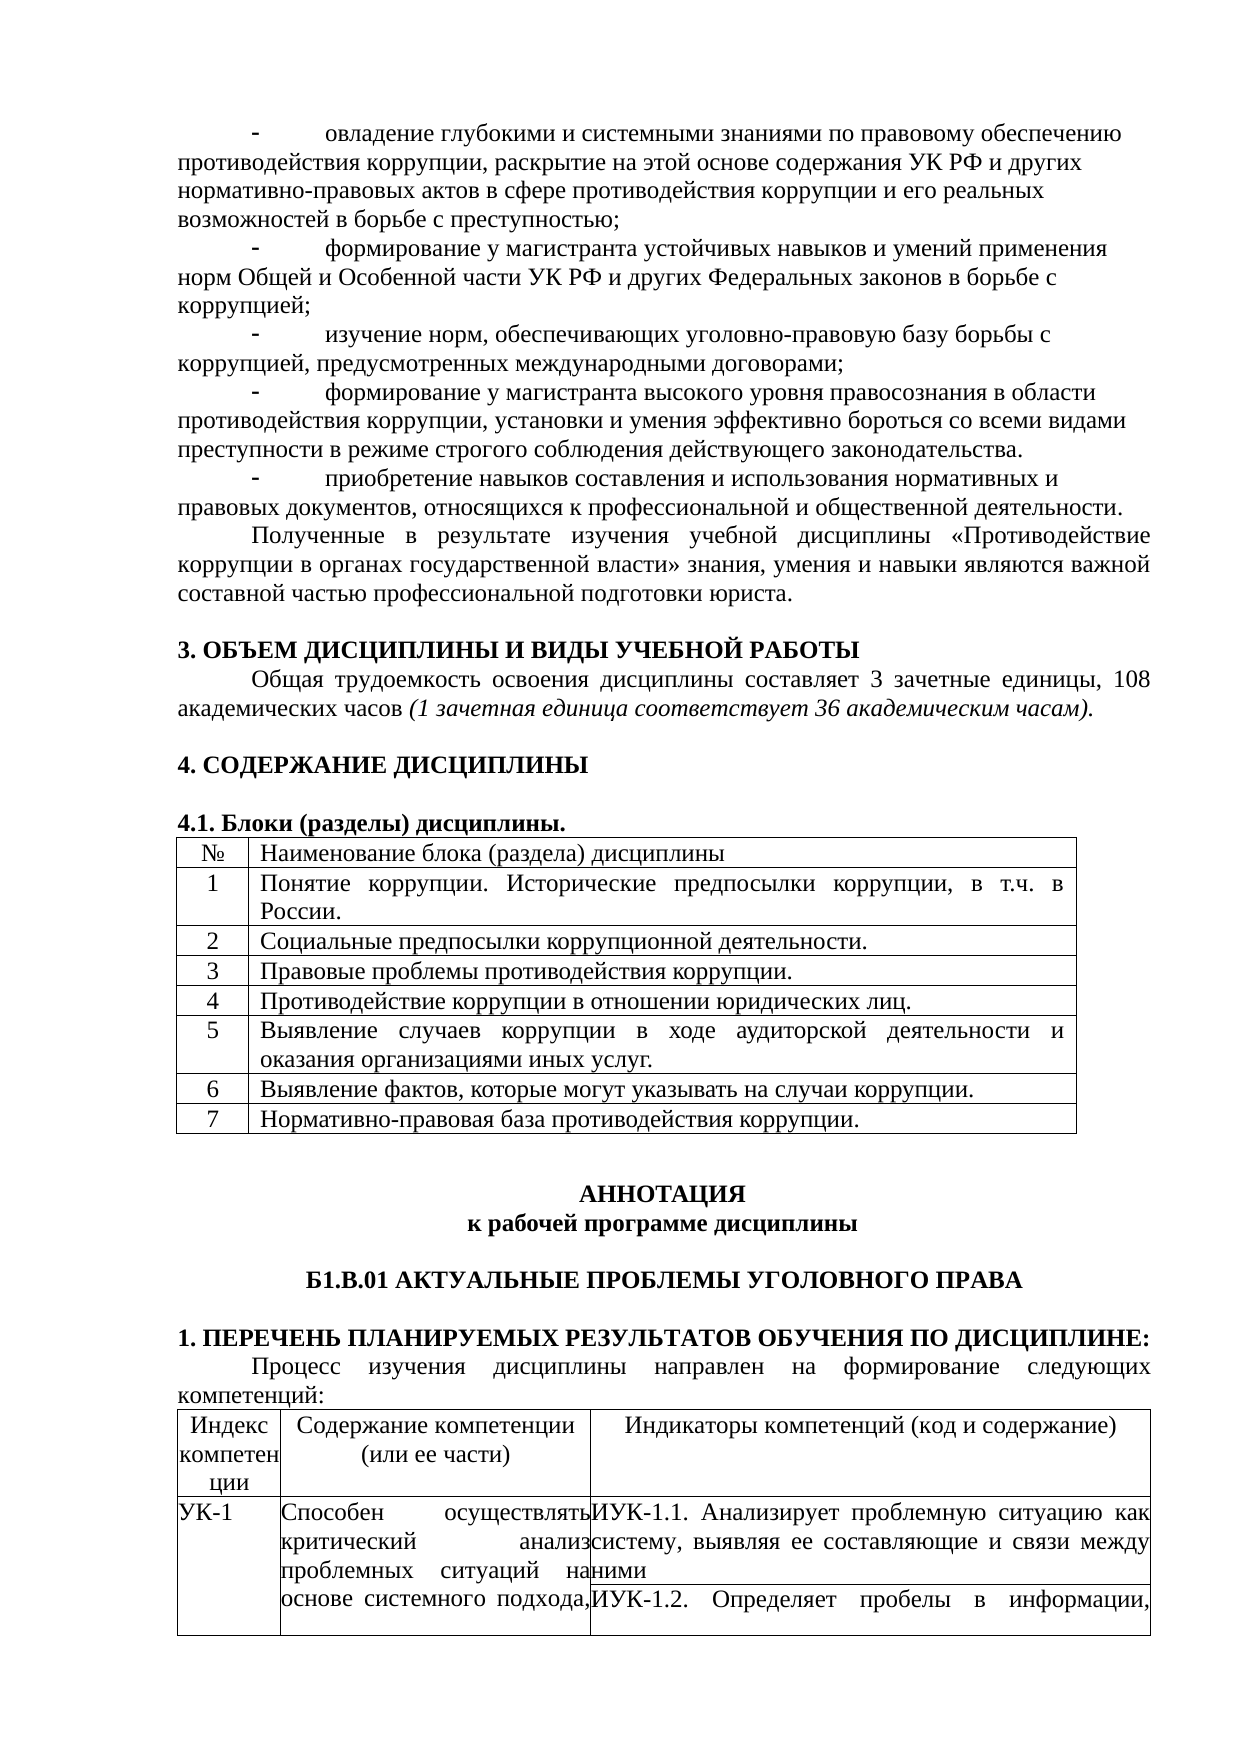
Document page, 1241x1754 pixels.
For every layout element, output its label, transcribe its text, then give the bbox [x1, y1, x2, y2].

text АННОТАЦИЯ [173, 1179, 1152, 1208]
list изучение норм, обеспечивающих уголовно-правовую базу борьбы с коррупцией, предусмотренных международными договорами; [177, 319, 1152, 377]
table_header № [177, 838, 248, 867]
table_header Наименование блока (раздела) дисциплины [249, 838, 1076, 867]
list формирование у магистранта высокого уровня правосознания в области противодействия коррупции, установки и умения эффективно бороться со всеми видами преступности в режиме строгого соблюдения действующего законодательства. [177, 377, 1152, 463]
table_cell 7 [177, 1104, 248, 1133]
text Б1.В.01 АКТУАЛЬНЫЕ ПРОБЛЕМЫ УГОЛОВНОГО ПРАВА [177, 1265, 1152, 1294]
table_cell Выявление фактов, которые могут указывать на случаи коррупции. [249, 1074, 1076, 1103]
table_cell 3 [177, 956, 248, 985]
table_cell 5 [177, 1016, 248, 1073]
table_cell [591, 1585, 1150, 1635]
table_cell Нормативно-правовая база противодействия коррупции. [249, 1104, 1076, 1133]
text 1. ПЕРЕЧЕНЬ ПЛАНИРУЕМЫХ РЕЗУЛЬТАТОВ ОБУЧЕНИЯ ПО ДИСЦИПЛИНЕ: [177, 1323, 1152, 1351]
text 4.1. Блоки (разделы) дисциплины. [177, 808, 1152, 837]
table_cell Выявление случаев коррупции в ходе аудиторской деятельности и оказания организациями иных услуг. [249, 1016, 1076, 1073]
table_cell Социальные предпосылки коррупционной деятельности. [249, 926, 1076, 955]
text Полученные в результате изучения учебной дисциплины «Противодействие коррупции в органах государственной власти» знания, умения и навыки являются важной составной частью профессиональной подготовки юриста. [177, 521, 1152, 607]
table_header Содержание компетенции (или ее части) [281, 1410, 590, 1496]
text 4. Содержание дисциплины [177, 751, 1152, 779]
text Процесс изучения дисциплины направлен на формирование следующих компетенций: [177, 1351, 1152, 1409]
table_cell 1 [177, 868, 248, 925]
list овладение глубокими и системными знаниями по правовому обеспечению противодействия коррупции, раскрытие на этой основе содержания УК РФ и других нормативно-правовых актов в сфере противодействия коррупции и его реальных возможностей в борьбе с преступностью; [177, 118, 1152, 233]
text 3. Объем дисциплины и виды учебной работы [177, 636, 1152, 664]
table_cell 6 [177, 1074, 248, 1103]
table_cell УК-1 [178, 1497, 280, 1635]
table_cell Понятие коррупции. Исторические предпосылки коррупции, в т.ч. в России. [249, 868, 1076, 925]
table_header Индикаторы компетенций (код и содержание) [591, 1410, 1150, 1496]
text Общая трудоемкость освоения дисциплины составляет 3 зачетные единицы, 108 академических часов (1 зачетная единица соответствует 36 академическим часам). [177, 664, 1152, 722]
table_cell Правовые проблемы противодействия коррупции. [249, 956, 1076, 985]
table_cell 4 [177, 986, 248, 1014]
table_header Индекс компетенции [178, 1410, 280, 1496]
table_cell ИУК-1.1. Анализирует проблемную ситуацию как систему, выявляя ее составляющие и связи между ними [591, 1497, 1150, 1583]
table_cell Противодействие коррупции в отношении юридических лиц. [249, 986, 1076, 1014]
table_cell 2 [177, 926, 248, 955]
list формирование у магистранта устойчивых навыков и умений применения норм Общей и Особенной части УК РФ и других Федеральных законов в борьбе с коррупцией; [177, 233, 1152, 319]
list приобретение навыков составления и использования нормативных и правовых документов, относящихся к профессиональной и общественной деятельности. [177, 463, 1152, 521]
table_cell Способен осуществлять критический анализ проблемных ситуаций на основе системного подхода, вырабатывать стратегию действий [281, 1497, 590, 1635]
text к рабочей программе дисциплины [173, 1208, 1152, 1236]
